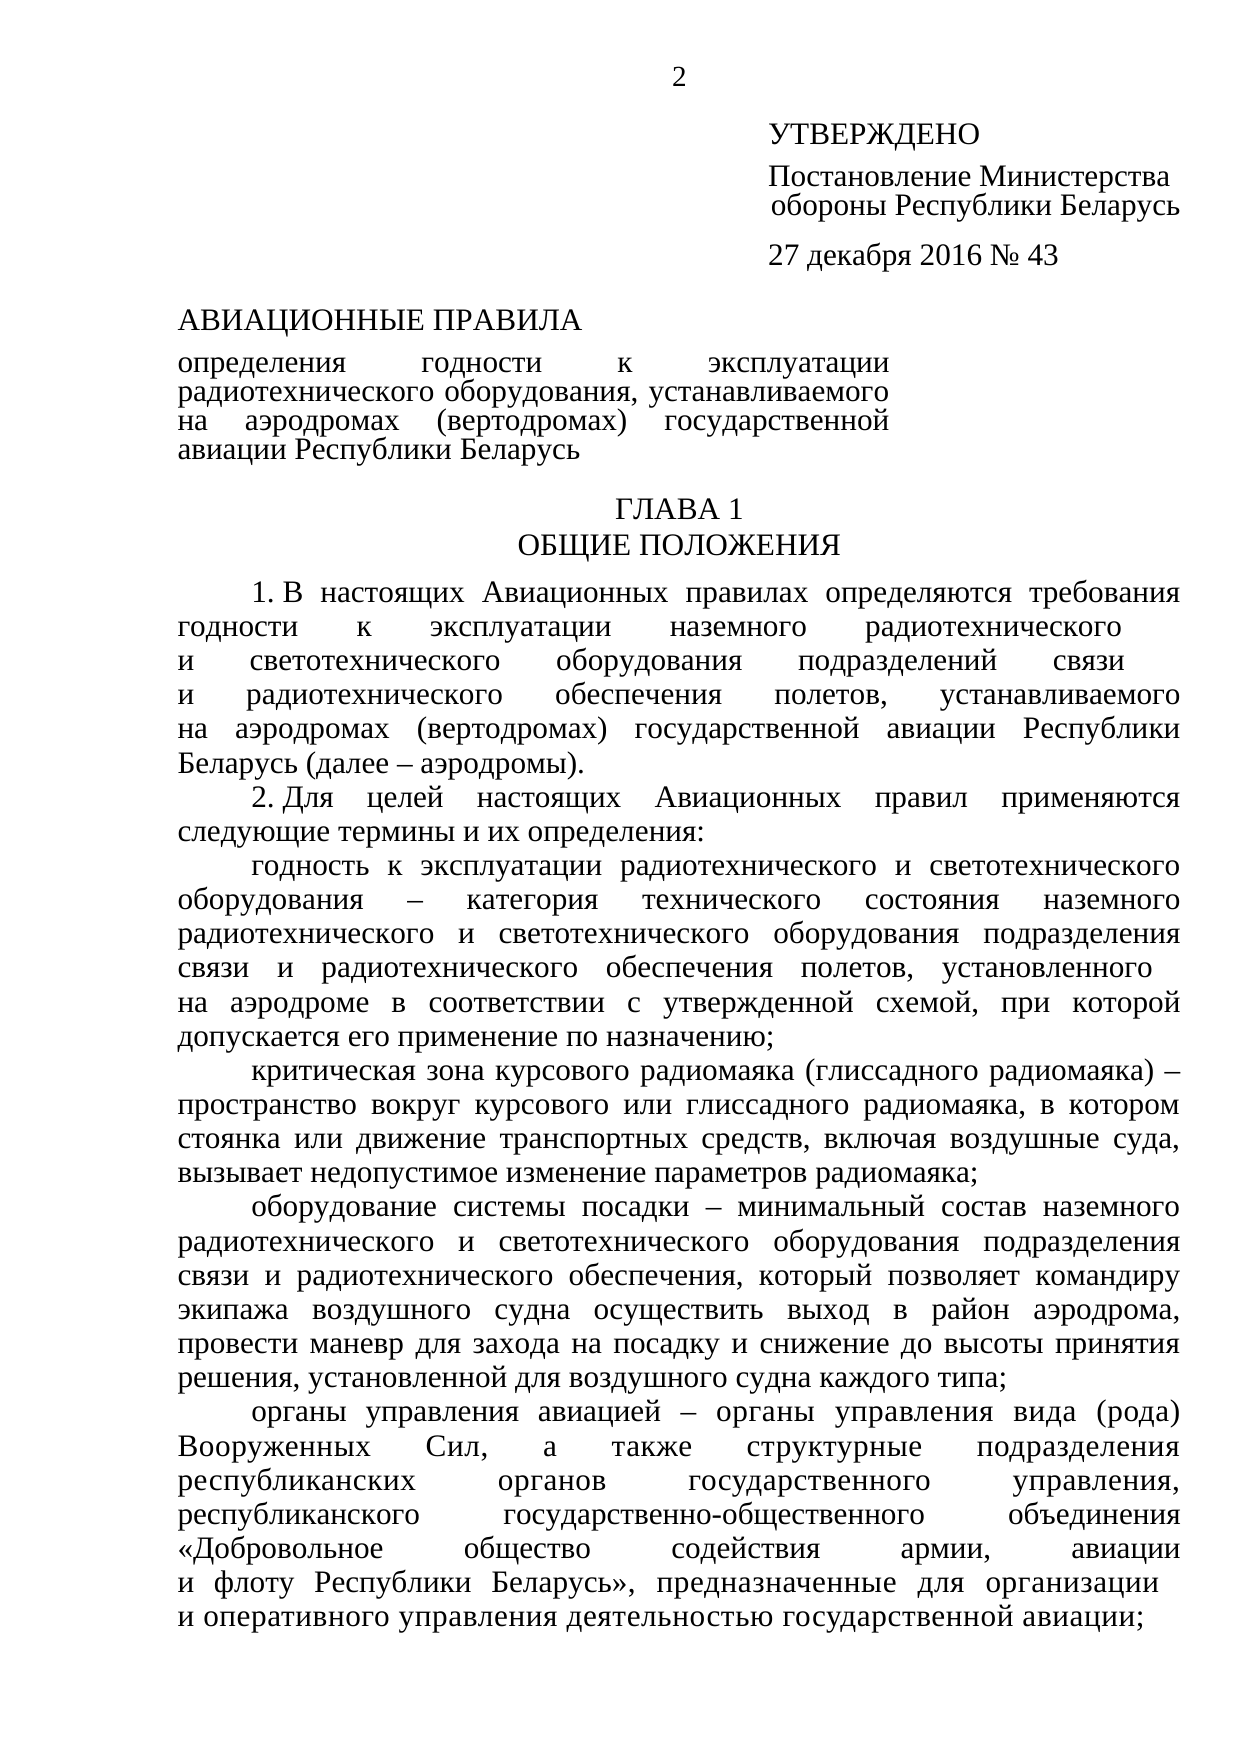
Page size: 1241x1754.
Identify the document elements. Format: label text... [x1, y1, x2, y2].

text оборудование системы посадки – минимальный состав наземного радиотехнического и светотехнического оборудования подразделения связи и радиотехнического обеспечения, который позволяет командиру экипажа воздушного судна осуществить выход в район аэродрома, провести маневр для захода на посадку и снижение до высоты принятия решения, установленной для воздушного судна каждого типа; [177, 1189, 1181, 1394]
text органы управления авиацией – органы управления вида (рода) Вооруженных Сил, а также структурные подразделения республиканских органов государственного управления, республиканского государственно-общественного объединения «Добровольное общество содействия армии, авиации и флоту Республики Беларусь», предназначенные для организации и оперативного управления деятельностью государственной авиации; [177, 1394, 1181, 1633]
text ОБЩИЕ ПОЛОЖЕНИЯ [177, 527, 1181, 562]
subtitle АВИАЦИОННЫЕ ПРАВИЛА [177, 307, 586, 336]
text годность к эксплуатации радиотехнического и светотехнического оборудования – категория технического состояния наземного радиотехнического и светотехнического оборудования подразделения связи и радиотехнического обеспечения полетов, установленного на аэродроме в соответствии с утвержденной схемой, при которой допускается его применение по назначению; [177, 848, 1181, 1053]
subtitle УТВЕРЖДЕНО [251, 121, 1189, 151]
text 27 декабря 2016 № 43 [177, 242, 1181, 271]
text ГЛАВА 1 [177, 491, 1181, 527]
list Для целей настоящих Авиационных правил применяются следующие термины и их определения: [177, 780, 1181, 848]
subtitle обороны Республики Беларусь [771, 192, 1189, 221]
text определения годности к эксплуатации радиотехнического оборудования, устанавливаемого на аэродромах (вертодромах) государственной авиации Республики Беларусь [177, 349, 890, 466]
text критическая зона курсового радиомаяка (глиссадного радиомаяка) – пространство вокруг курсового или глиссадного радиомаяка, в котором стоянка или движение транспортных средств, включая воздушные суда, вызывает недопустимое изменение параметров радиомаяка; [177, 1053, 1181, 1189]
list В настоящих Авиационных правилах определяются требования годности к эксплуатации наземного радиотехнического и светотехнического оборудования подразделений связи и радиотехнического обеспечения полетов, устанавливаемого на аэродромах (вертодромах) государственной авиации Республики Беларусь (далее – аэродромы). [177, 575, 1181, 780]
subtitle Постановление Министерства [177, 163, 1189, 192]
